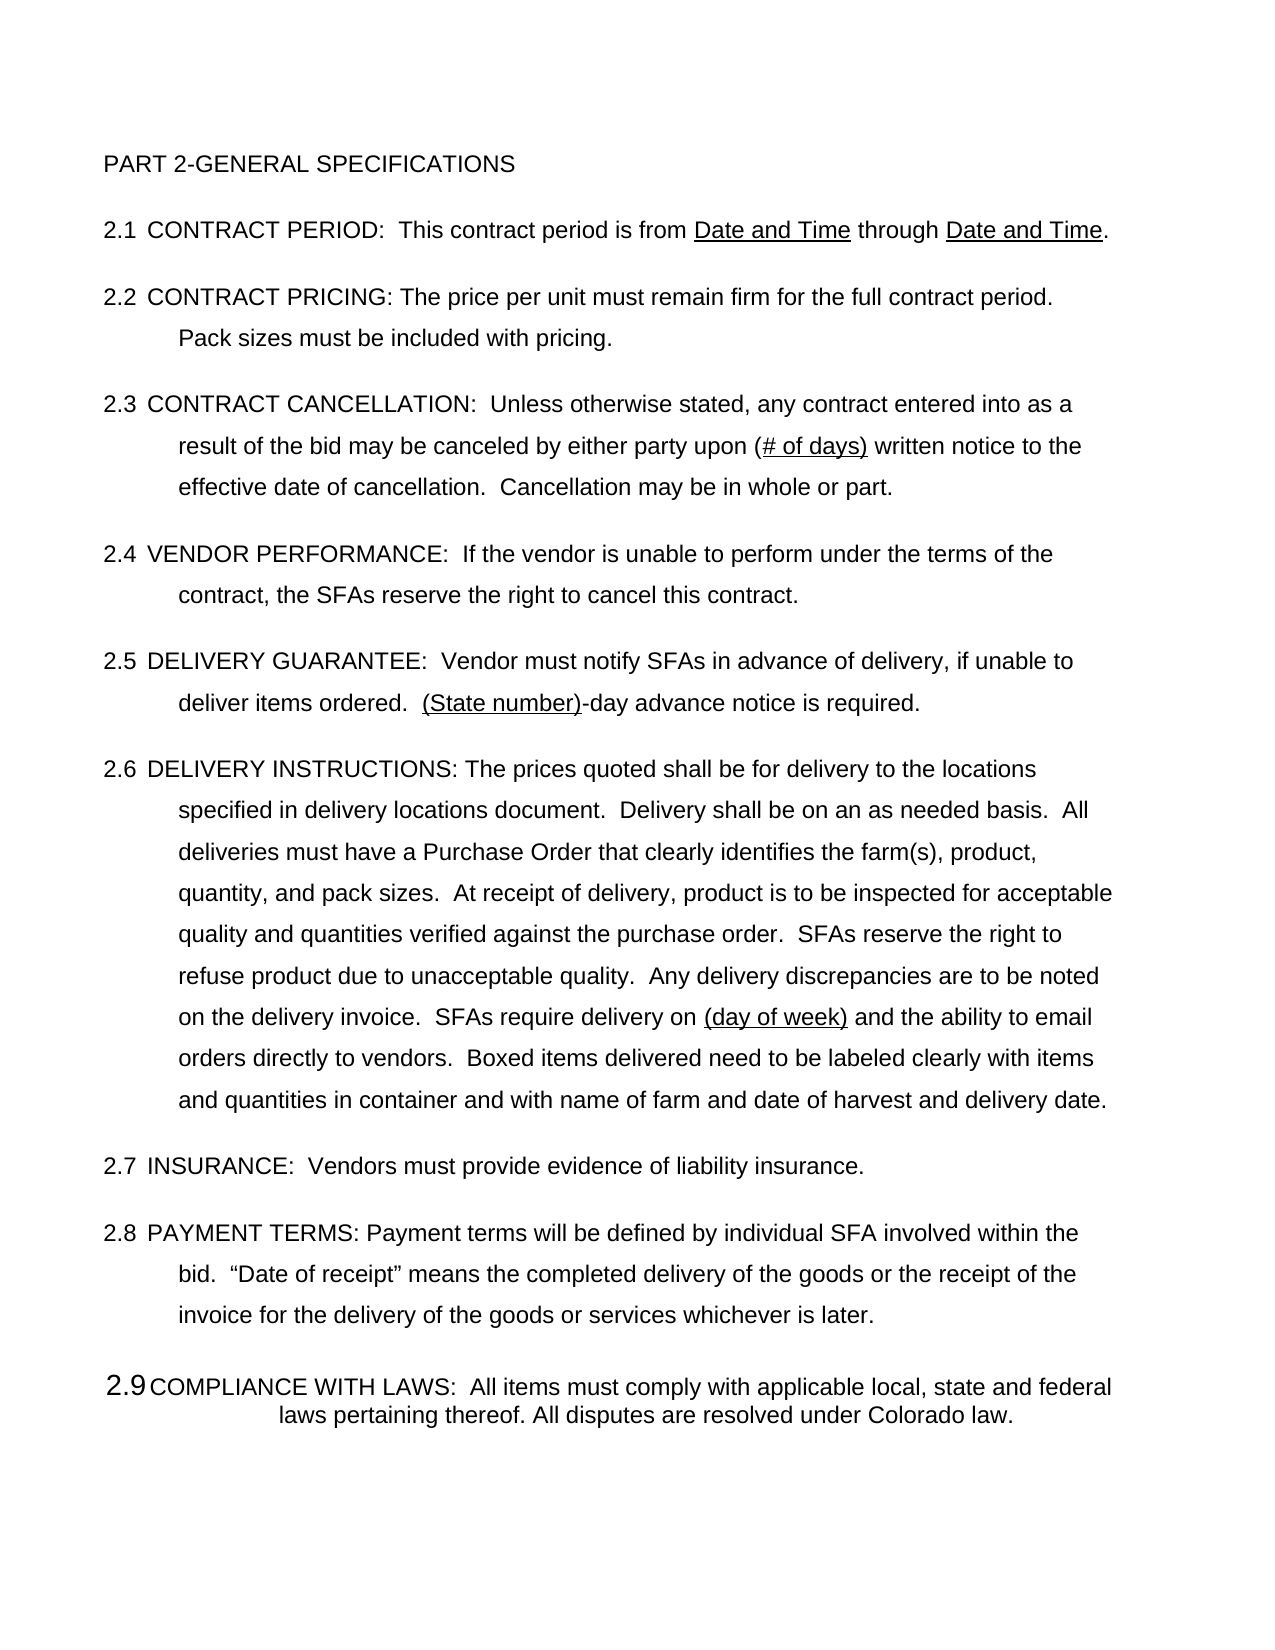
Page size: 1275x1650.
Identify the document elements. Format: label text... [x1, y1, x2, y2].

list INSURANCE: Vendors must provide evidence of liability insurance. [103, 1152, 1116, 1180]
list CONTRACT PERIOD: This contract period is from Date and Time through Date and Time. [103, 216, 1116, 244]
text PART 2-GENERAL SPECIFICATIONS [103, 150, 1116, 178]
list VENDOR PERFORMANCE: If the vendor is unable to perform under the terms of the contract, the SFAs reserve the right to cancel this contract. [103, 539, 1116, 608]
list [103, 1367, 1116, 1429]
list DELIVERY GUARANTEE: Vendor must notify SFAs in advance of delivery, if unable to deliver items ordered. (State number)-day advance notice is required. [103, 647, 1116, 716]
list PAYMENT TERMS: Payment terms will be defined by individual SFA involved within the bid. “Date of receipt” means the completed delivery of the goods or the receipt of the invoice for the delivery of the goods or services whichever is later. [103, 1218, 1116, 1329]
list CONTRACT PRICING: The price per unit must remain firm for the full contract period. Pack sizes must be included with pricing. [103, 283, 1116, 352]
list DELIVERY INSTRUCTIONS: The prices quoted shall be for delivery to the locations specified in delivery locations document. Delivery shall be on an as needed basis. All deliveries must have a Purchase Order that clearly identifies the farm(s), product, quantity, and pack sizes. At receipt of delivery, product is to be inspected for acceptable quality and quantities verified against the purchase order. SFAs reserve the right to refuse product due to unacceptable quality. Any delivery discrepancies are to be noted on the delivery invoice. SFAs require delivery on (day of week) and the ability to email orders directly to vendors. Boxed items delivered need to be labeled clearly with items and quantities in container and with name of farm and date of harvest and delivery date. [103, 755, 1116, 1113]
list CONTRACT CANCELLATION: Unless otherwise stated, any contract entered into as a result of the bid may be canceled by either party upon (# of days) written notice to the effective date of cancellation. Cancellation may be in whole or part. [103, 390, 1116, 501]
